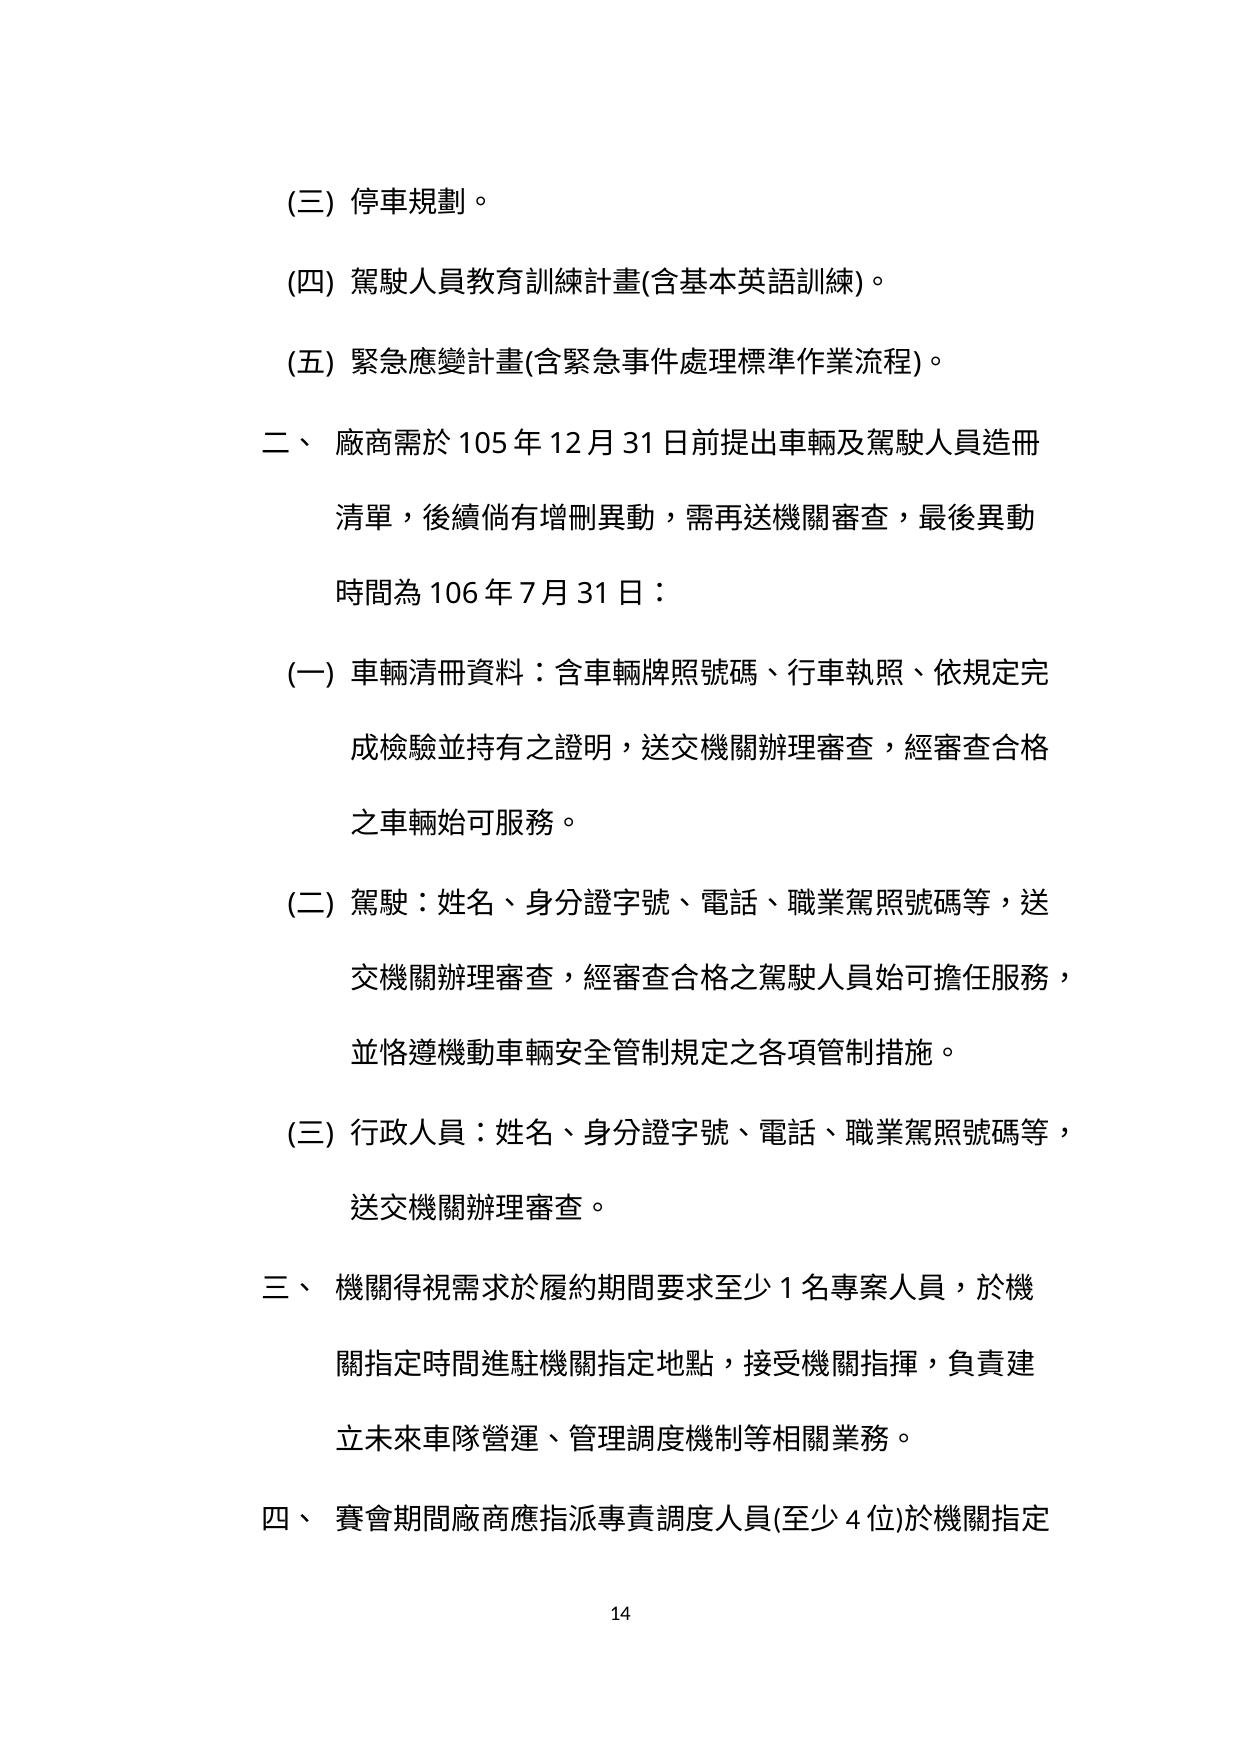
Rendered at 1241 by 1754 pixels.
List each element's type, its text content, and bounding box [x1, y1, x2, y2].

list 車輛清冊資料：含車輛牌照號碼、行車執照、依規定完成檢驗並持有之證明，送交機關辦理審查，經審查合格之車輛始可服務。 [287, 633, 1053, 858]
list 停車規劃。 [287, 162, 1053, 237]
list 機關得視需求於履約期間要求至少1名專案人員，於機關指定時間進駐機關指定地點，接受機關指揮，負責建立未來車隊營運、管理調度機制等相關業務。 [261, 1249, 1053, 1474]
list 行政人員：姓名、身分證字號、電話、職業駕照號碼等，送交機關辦理審查。 [287, 1094, 1053, 1244]
list 緊急應變計畫(含緊急事件處理標準作業流程)。 [287, 323, 1053, 398]
list 廠商需於105年12月31日前提出車輛及駕駛人員造冊清單，後續倘有增刪異動，需再送機關審查，最後異動時間為106年7月31日： [261, 403, 1053, 628]
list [261, 1479, 1053, 1554]
list 駕駛人員教育訓練計畫(含基本英語訓練)。 [287, 243, 1053, 318]
list 駕駛：姓名、身分證字號、電話、職業駕照號碼等，送交機關辦理審查，經審查合格之駕駛人員始可擔任服務，並恪遵機動車輛安全管制規定之各項管制措施。 [287, 863, 1053, 1088]
